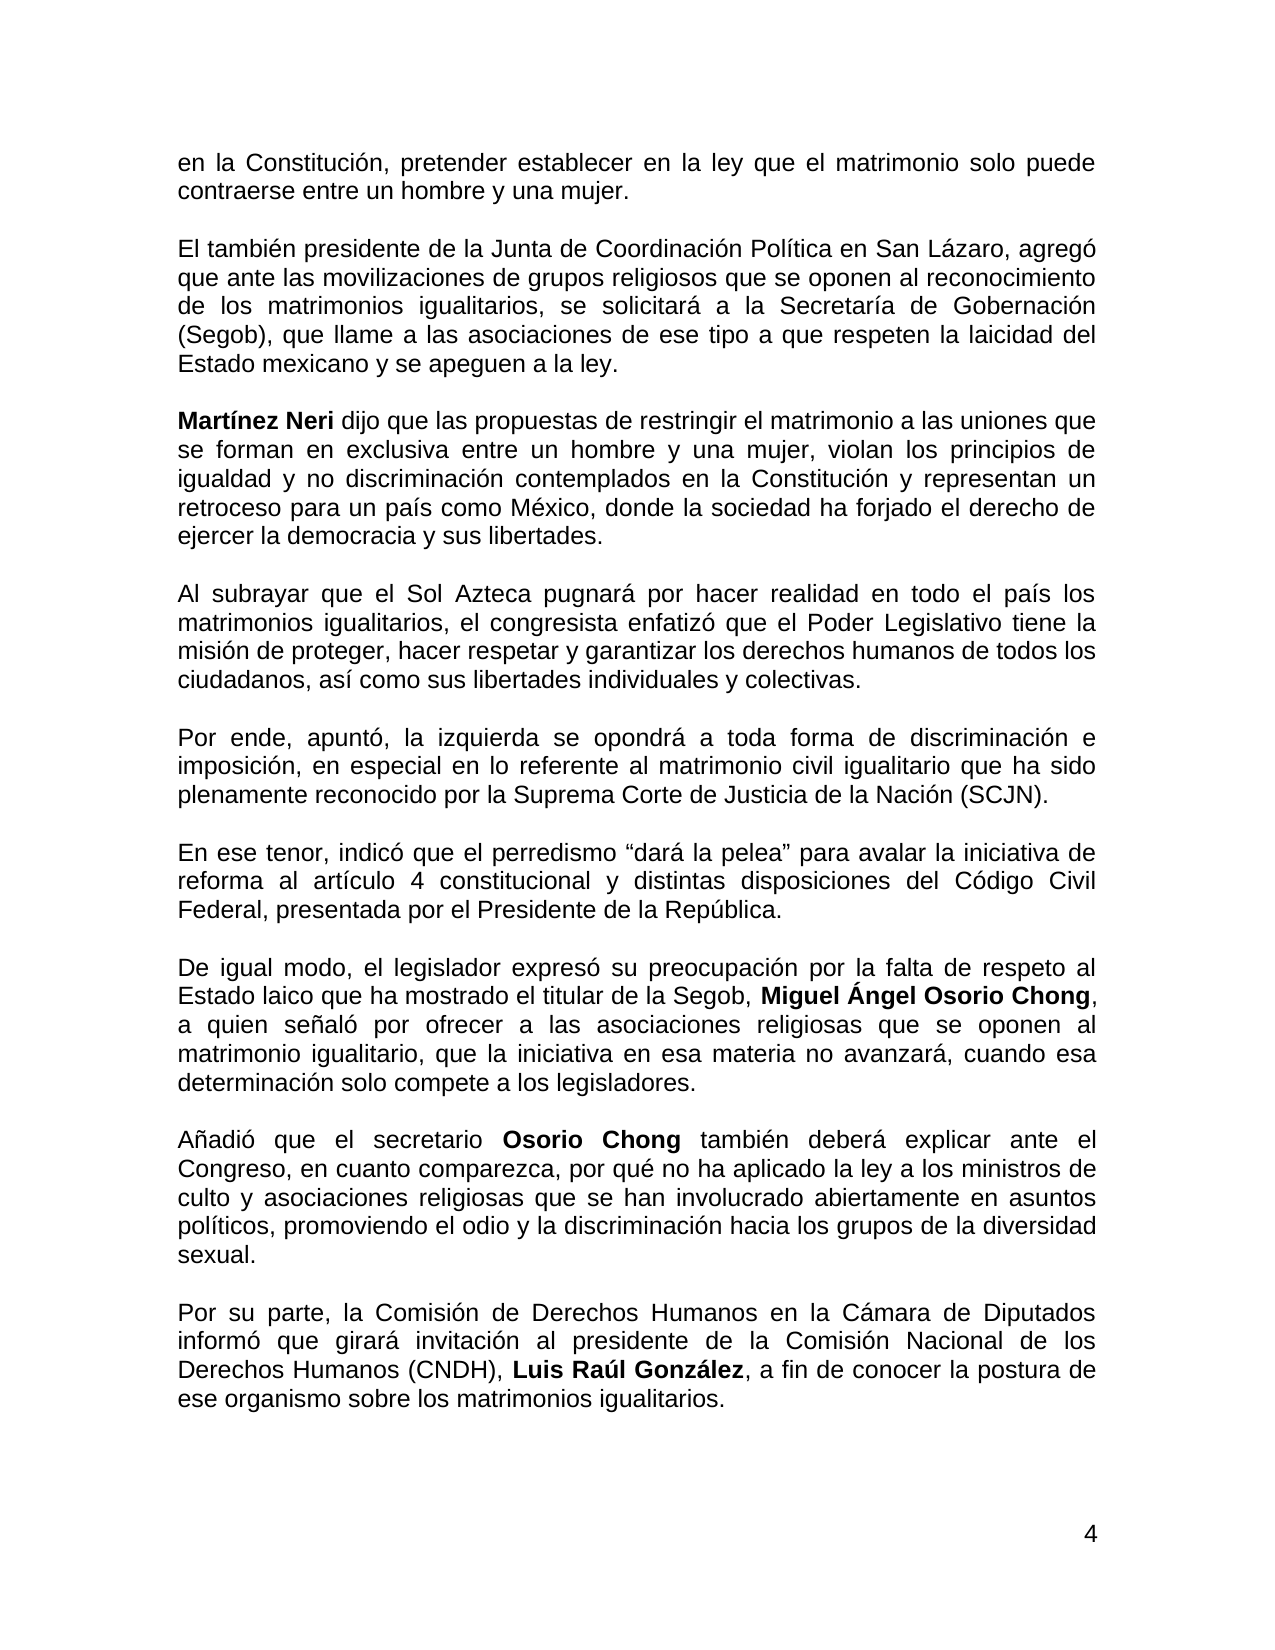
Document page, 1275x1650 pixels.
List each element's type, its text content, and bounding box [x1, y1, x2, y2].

text Al subrayar que el Sol Azteca pugnará por hacer realidad en todo el país los matrimonios igualitarios, el congresista enfatizó que el Poder Legislativo tiene la misión de proteger, hacer respetar y garantizar los derechos humanos de todos los ciudadanos, así como sus libertades individuales y colectivas. [177, 579, 1098, 694]
text Por su parte, la Comisión de Derechos Humanos en la Cámara de Diputados informó que girará invitación al presidente de la Comisión Nacional de los Derechos Humanos (CNDH), Luis Raúl González, a fin de conocer la postura de ese organismo sobre los matrimonios igualitarios. [177, 1298, 1098, 1413]
text De igual modo, el legislador expresó su preocupación por la falta de respeto al Estado laico que ha mostrado el titular de la Segob, Miguel Ángel Osorio Chong, a quien señaló por ofrecer a las asociaciones religiosas que se oponen al matrimonio igualitario, que la iniciativa en esa materia no avanzará, cuando esa determinación solo compete a los legisladores. [177, 953, 1098, 1096]
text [177, 148, 1098, 205]
text El también presidente de la Junta de Coordinación Política en San Lázaro, agregó que ante las movilizaciones de grupos religiosos que se oponen al reconocimiento de los matrimonios igualitarios, se solicitará a la Secretaría de Gobernación (Segob), que llame a las asociaciones de ese tipo a que respeten la laicidad del Estado mexicano y se apeguen a la ley. [177, 234, 1098, 378]
text En ese tenor, indicó que el perredismo “dará la pelea” para avalar la iniciativa de reforma al artículo 4 constitucional y distintas disposiciones del Código Civil Federal, presentada por el Presidente de la República. [177, 838, 1098, 924]
text Martínez Neri dijo que las propuestas de restringir el matrimonio a las uniones que se forman en exclusiva entre un hombre y una mujer, violan los principios de igualdad y no discriminación contemplados en la Constitución y representan un retroceso para un país como México, donde la sociedad ha forjado el derecho de ejercer la democracia y sus libertades. [177, 406, 1098, 550]
text Por ende, apuntó, la izquierda se opondrá a toda forma de discriminación e imposición, en especial en lo referente al matrimonio civil igualitario que ha sido plenamente reconocido por la Suprema Corte de Justicia de la Nación (SCJN). [177, 723, 1098, 809]
text Añadió que el secretario Osorio Chong también deberá explicar ante el Congreso, en cuanto comparezca, por qué no ha aplicado la ley a los ministros de culto y asociaciones religiosas que se han involucrado abiertamente en asuntos políticos, promoviendo el odio y la discriminación hacia los grupos de la diversidad sexual. [177, 1125, 1098, 1269]
